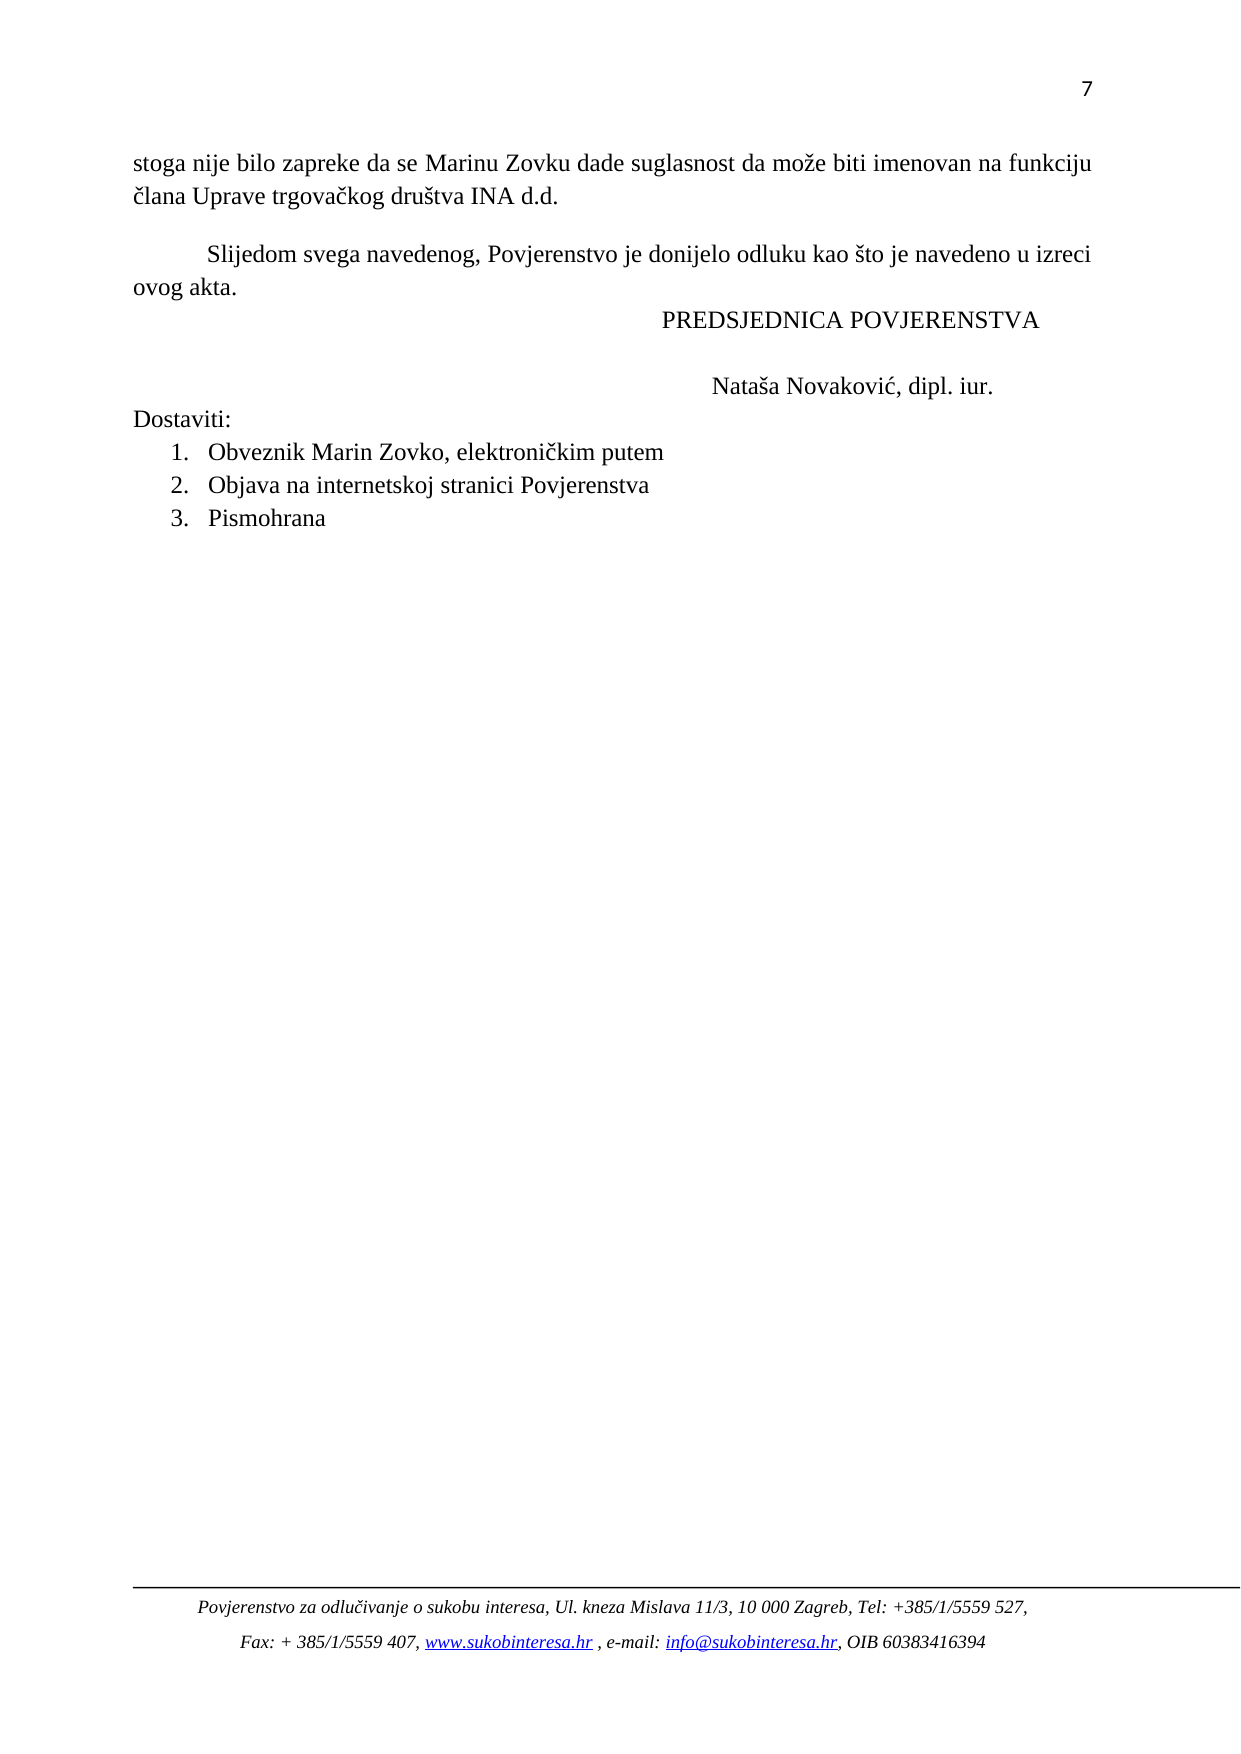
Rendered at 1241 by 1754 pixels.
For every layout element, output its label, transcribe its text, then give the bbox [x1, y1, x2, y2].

text PREDSJEDNICA POVJERENSTVA [575, 305, 1092, 333]
text Dostaviti: [133, 404, 1092, 433]
text Nataša Novaković, dipl. iur. [649, 371, 1092, 399]
list Obveznik Marin Zovko, elektroničkim putem [170, 437, 1092, 466]
text Slijedom svega navedenog, Povjerenstvo je donijelo odluku kao što je navedeno u izreci ovog akta. [133, 239, 1092, 301]
list Pismohrana [170, 503, 1033, 532]
list Objava na internetskoj stranici Povjerenstva [170, 470, 1092, 499]
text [133, 148, 1092, 209]
